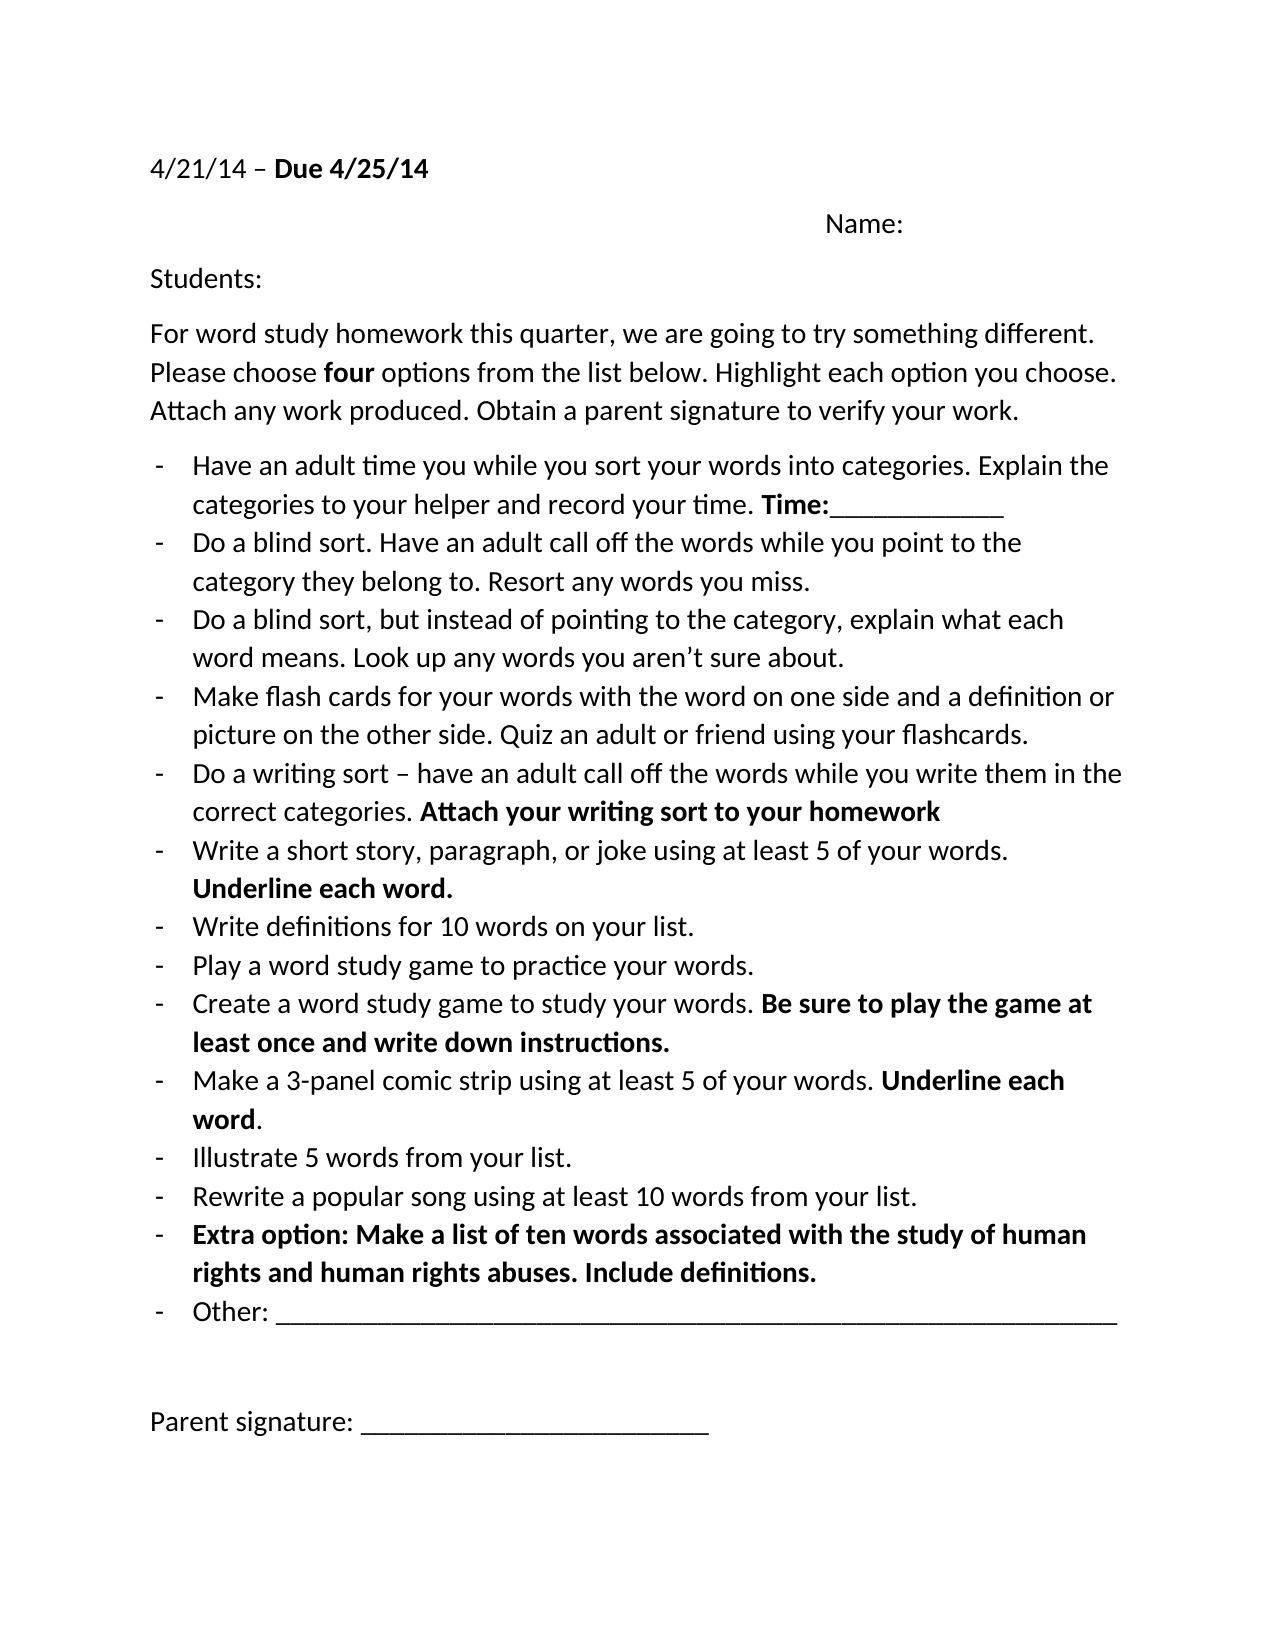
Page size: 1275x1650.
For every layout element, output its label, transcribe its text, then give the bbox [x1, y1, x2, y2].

text Name: [150, 205, 1125, 241]
list Do a blind sort. Have an adult call off the words while you point to the category they belong to. Resort any words you miss. [155, 524, 1125, 598]
list Other: __________________________________________________________ [155, 1293, 1125, 1328]
text 4/21/14 – Due 4/25/14 [150, 150, 1125, 186]
list Make a 3-panel comic strip using at least 5 of your words. Underline each word. [155, 1062, 1125, 1136]
list Extra option: Make a list of ten words associated with the study of human rights and human rights abuses. Include definitions. [155, 1216, 1125, 1290]
list Write a short story, paragraph, or joke using at least 5 of your words. Underline each word. [155, 832, 1125, 906]
text For word study homework this quarter, we are going to try something different. Please choose four options from the list below. Highlight each option you choose. Attach any work produced. Obtain a parent signature to verify your work. [150, 315, 1125, 428]
list Create a word study game to study your words. Be sure to play the game at least once and write down instructions. [155, 985, 1125, 1059]
list Have an adult time you while you sort your words into categories. Explain the categories to your helper and record your time. Time:____________ [155, 447, 1125, 521]
list Make flash cards for your words with the word on one side and a definition or picture on the other side. Quiz an adult or friend using your flashcards. [155, 678, 1125, 752]
text Parent signature: ________________________ [150, 1403, 1125, 1439]
list Illustrate 5 words from your list. [155, 1139, 1125, 1175]
list Rewrite a popular song using at least 10 words from your list. [155, 1178, 1125, 1213]
list Write definitions for 10 words on your list. [155, 908, 1125, 944]
list Play a word study game to practice your words. [155, 947, 1125, 983]
list Do a blind sort, but instead of pointing to the category, explain what each word means. Look up any words you aren’t sure about. [155, 601, 1125, 675]
list Do a writing sort – have an adult call off the words while you write them in the correct categories. Attach your writing sort to your homework [155, 755, 1125, 829]
text Students: [150, 260, 1125, 296]
